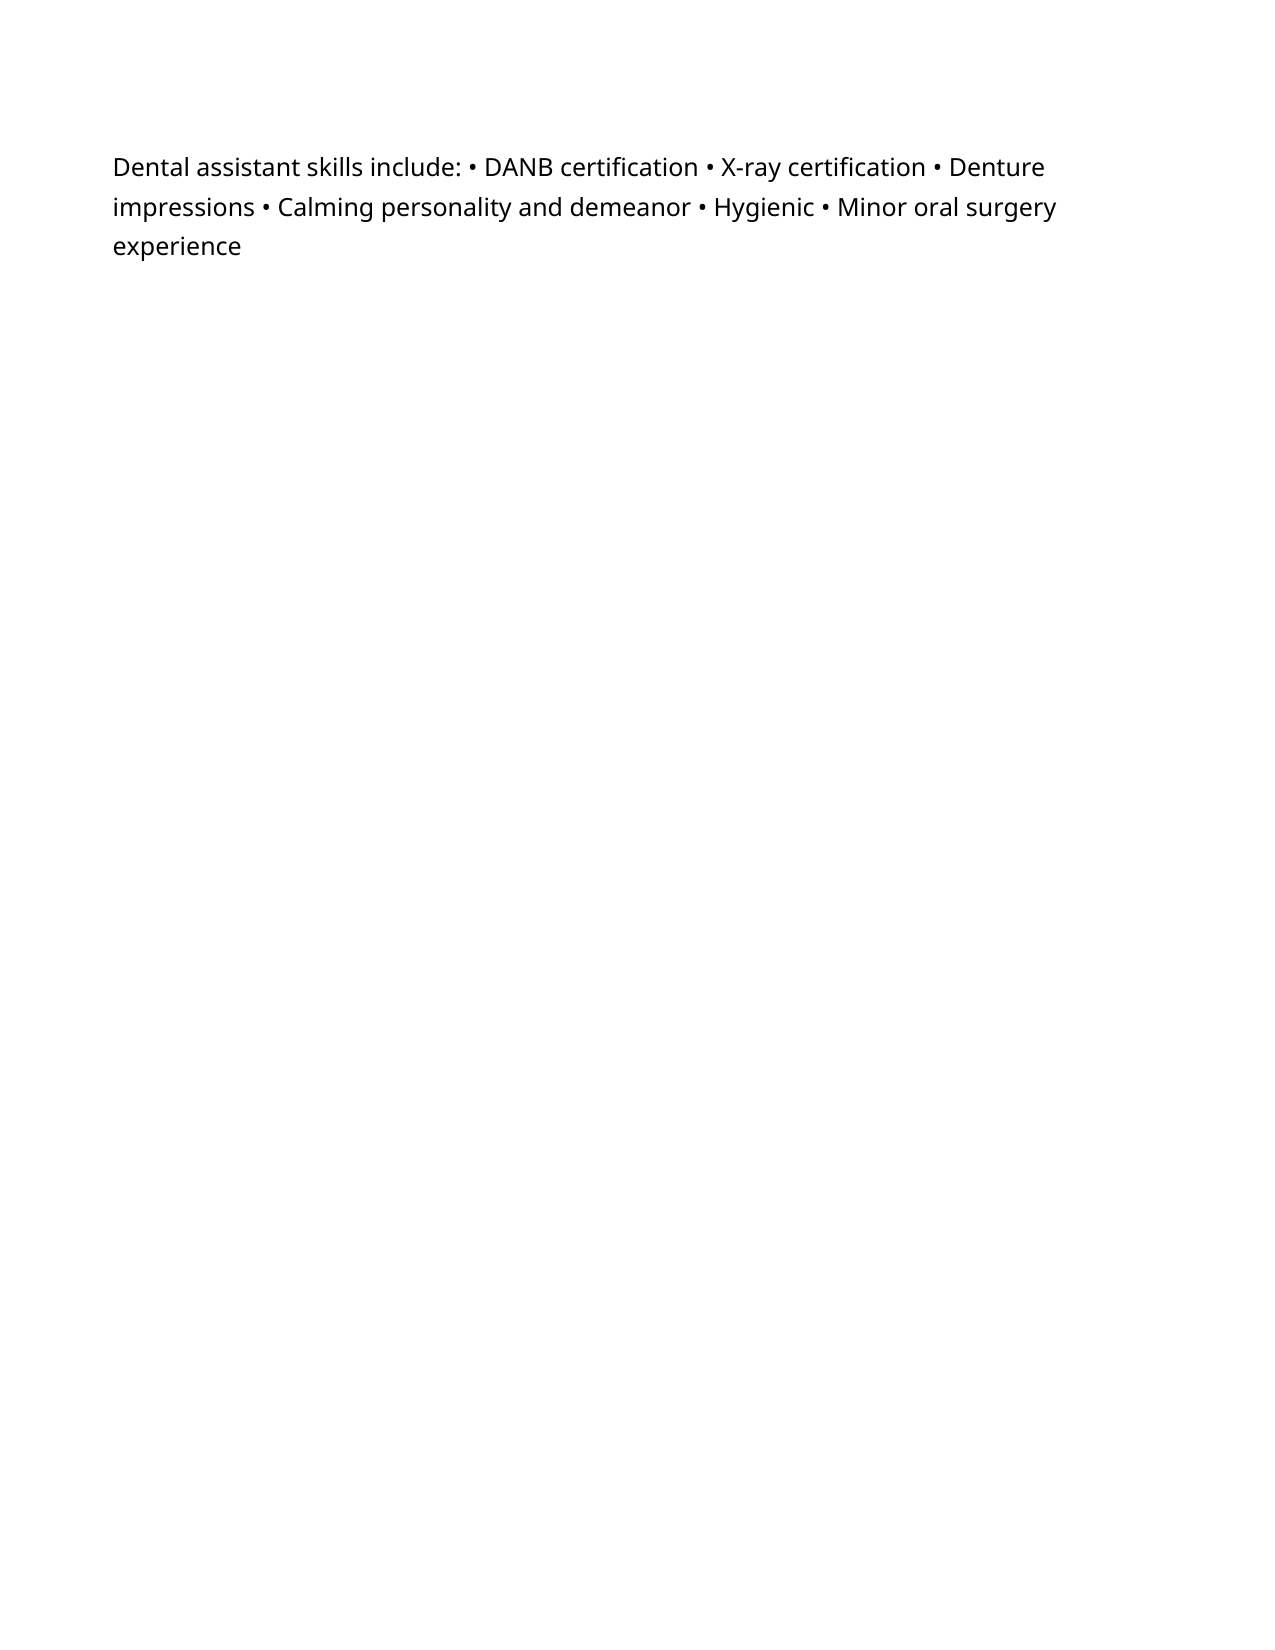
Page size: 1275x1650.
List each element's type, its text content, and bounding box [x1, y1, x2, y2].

text Dental assistant skills include: • DANB certification • X-ray certification • Denture impressions • Calming personality and demeanor • Hygienic • Minor oral surgery experience [112, 150, 1162, 262]
